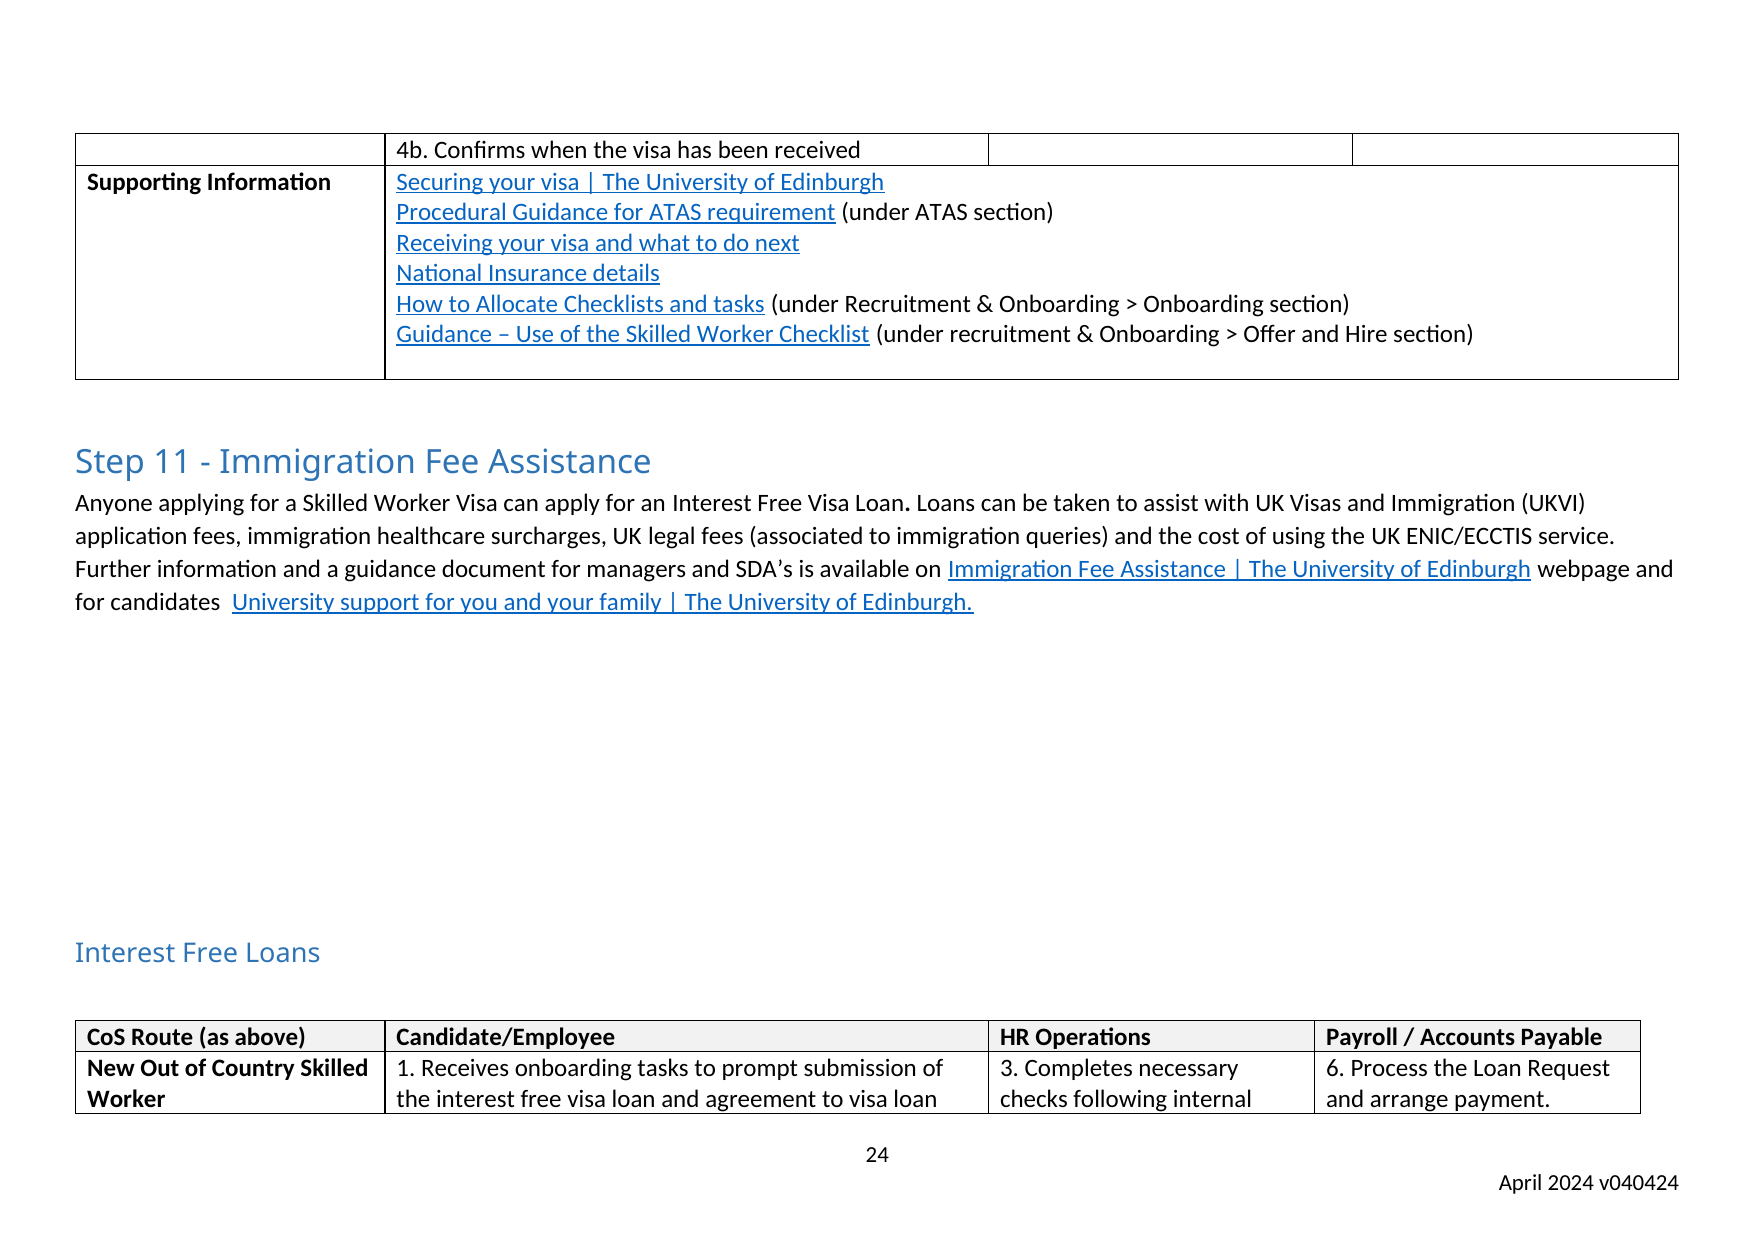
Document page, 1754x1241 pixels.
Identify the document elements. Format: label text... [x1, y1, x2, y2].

table_header HR Operations [989, 1021, 1314, 1051]
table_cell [1353, 134, 1678, 164]
table_header CoS Route (as above) [76, 1021, 384, 1051]
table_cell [76, 1052, 384, 1113]
subtitle Interest Free Loans [75, 933, 1679, 970]
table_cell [989, 1052, 1314, 1113]
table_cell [386, 134, 988, 164]
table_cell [989, 134, 1352, 164]
table_header Payroll / Accounts Payable [1315, 1021, 1640, 1051]
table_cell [76, 134, 384, 164]
table_cell Supporting Information [76, 166, 384, 379]
table_header Candidate/Employee [386, 1021, 988, 1051]
table_cell Securing your visa | The University of Edinburgh Procedural Guidance for ATAS requirement (under ATAS section) Receiving your visa and what to do next National Insurance details How to Allocate Checklists and tasks (under Recruitment & Onboarding > Onboarding section) Guidance – Use of the Skilled Worker Checklist (under recruitment & Onboarding > Offer and Hire section) [386, 166, 1678, 379]
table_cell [1315, 1052, 1640, 1113]
text Anyone applying for a Skilled Worker Visa can apply for an Interest Free Visa Loan. Loans can be taken to assist with UK Visas and Immigration (UKVI) application fees, immigration healthcare surcharges, UK legal fees (associated to immigration queries) and the cost of using the UK ENIC/ECCTIS service. Further information and a guidance document for managers and SDA’s is available on Immigration Fee Assistance | The University of Edinburgh webpage and for candidates University support for you and your family | The University of Edinburgh. [75, 487, 1679, 616]
subtitle Step 11 - Immigration Fee Assistance [75, 438, 1679, 484]
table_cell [386, 1052, 988, 1113]
